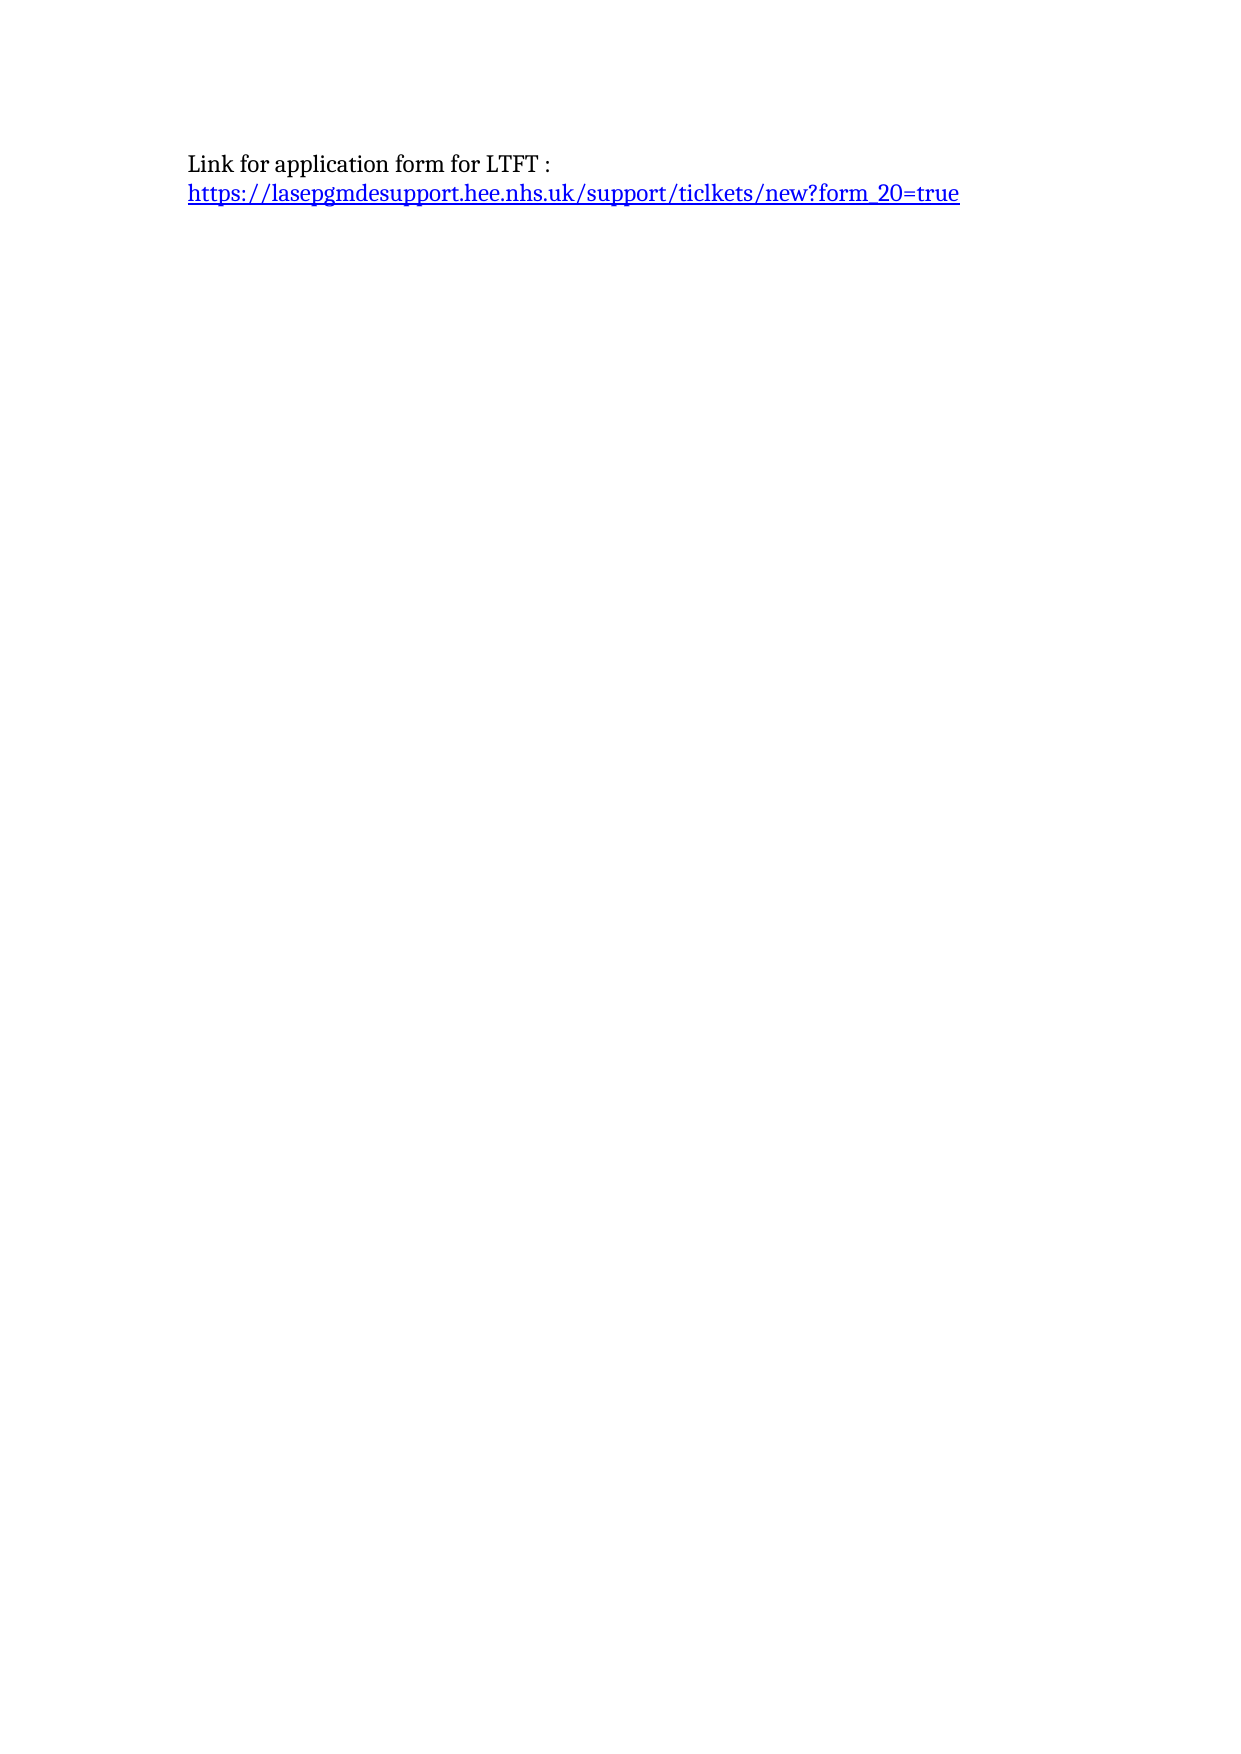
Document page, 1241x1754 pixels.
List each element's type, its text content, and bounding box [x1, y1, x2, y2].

text Link for application form for LTFT : [187, 150, 1053, 179]
text https://lasepgmdesupport.hee.nhs.uk/support/ticlkets/new?form_20=true [187, 179, 1053, 207]
